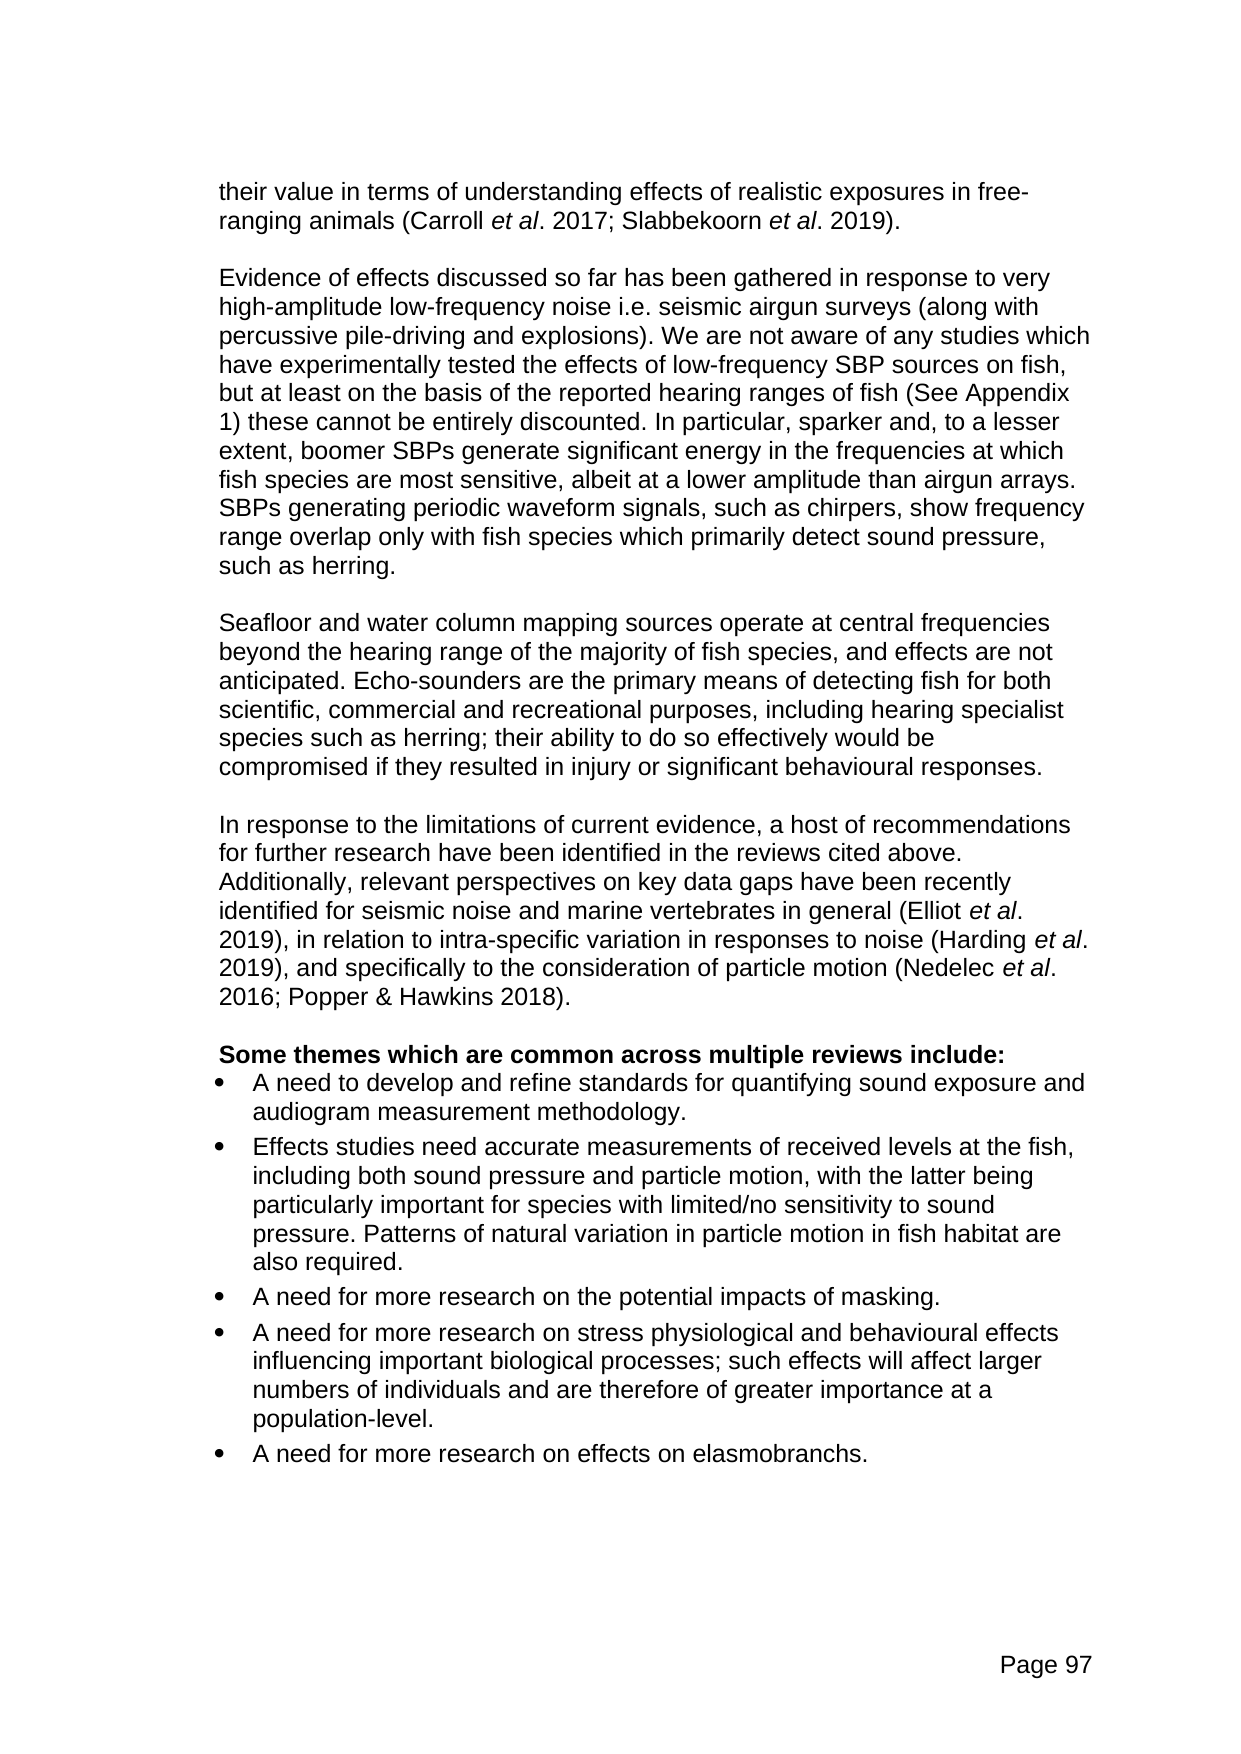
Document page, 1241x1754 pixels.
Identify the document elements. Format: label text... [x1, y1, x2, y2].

list Effects studies need accurate measurements of received levels at the fish, including both sound pressure and particle motion, with the latter being particularly important for species with limited/no sensitivity to sound pressure. Patterns of natural variation in particle motion in fish habitat are also required. [215, 1132, 1092, 1276]
list A need for more research on stress physiological and behavioural effects influencing important biological processes; such effects will affect larger numbers of individuals and are therefore of greater importance at a population-level. [215, 1317, 1092, 1433]
list A need for more research on effects on elasmobranchs. [215, 1439, 1092, 1468]
text In response to the limitations of current evidence, a host of recommendations for further research have been identified in the reviews cited above. Additionally, relevant perspectives on key data gaps have been recently identified for seismic noise and marine vertebrates in general (Elliot et al. 2019), in relation to intra-specific variation in responses to noise (Harding et al. 2019), and specifically to the consideration of particle motion (Nedelec et al. 2016; Popper & Hawkins 2018). [218, 810, 1092, 1011]
text Evidence of effects discussed so far has been gathered in response to very high-amplitude low-frequency noise i.e. seismic airgun surveys (along with percussive pile-driving and explosions). We are not aware of any studies which have experimentally tested the effects of low-frequency SBP sources on fish, but at least on the basis of the reported hearing ranges of fish (See Appendix 1) these cannot be entirely discounted. In particular, sparker and, to a lesser extent, boomer SBPs generate significant energy in the frequencies at which fish species are most sensitive, albeit at a lower amplitude than airgun arrays. SBPs generating periodic waveform signals, such as chirpers, show frequency range overlap only with fish species which primarily detect sound pressure, such as herring. [218, 263, 1092, 580]
list A need to develop and refine standards for quantifying sound exposure and audiogram measurement methodology. [215, 1068, 1092, 1126]
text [218, 177, 1092, 235]
text Some themes which are common across multiple reviews include: [218, 1040, 1092, 1068]
list A need for more research on the potential impacts of masking. [215, 1282, 1092, 1311]
text Seafloor and water column mapping sources operate at central frequencies beyond the hearing range of the majority of fish species, and effects are not anticipated. Echo-sounders are the primary means of detecting fish for both scientific, commercial and recreational purposes, including hearing specialist species such as herring; their ability to do so effectively would be compromised if they resulted in injury or significant behavioural responses. [218, 608, 1092, 781]
